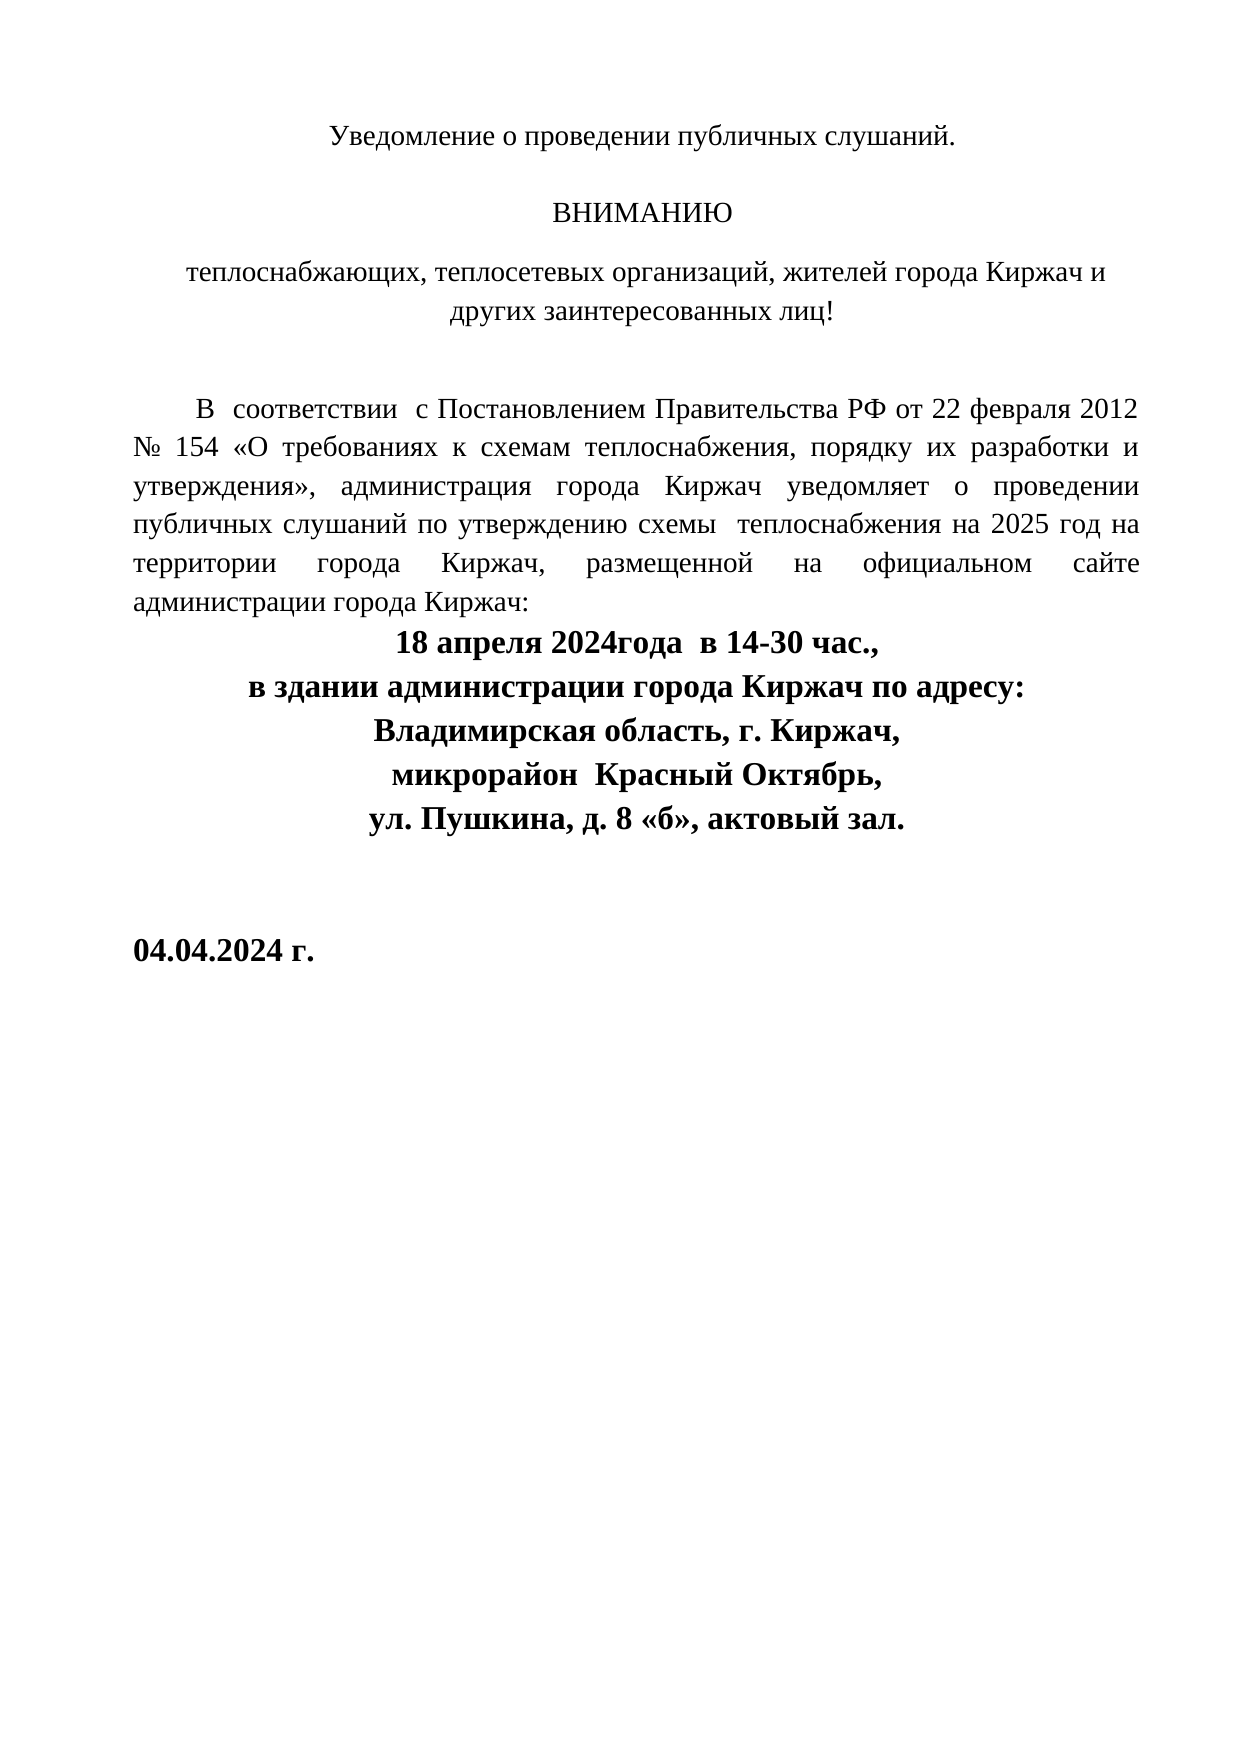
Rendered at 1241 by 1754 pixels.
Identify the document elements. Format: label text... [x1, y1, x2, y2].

text Уведомление о проведении публичных слушаний. [133, 118, 1152, 152]
text теплоснабжающих, теплосетевых организаций, жителей города Киржач и других заинтересованных лиц! [133, 254, 1152, 327]
text ВНИМАНИЮ [133, 195, 1152, 229]
table_header В соответствии с Постановлением Правительства РФ от 22 февраля 2012 № 154 «О требованиях к схемам теплоснабжения, порядку их разработки и утверждения», администрация города Киржач уведомляет о проведении публичных слушаний по утверждению схемы теплоснабжения на 2025 год на территории города Киржач, размещенной на официальном сайте администрации города Киржач: 18 апреля 2024года в 14-30 час., в здании администрации города Киржач по адресу: Владимирская область, г. Киржач, микрорайон Красный Октябрь, ул. Пушкина, д. 8 «б», актовый зал. 04.04.2024 г. [122, 391, 1152, 1161]
